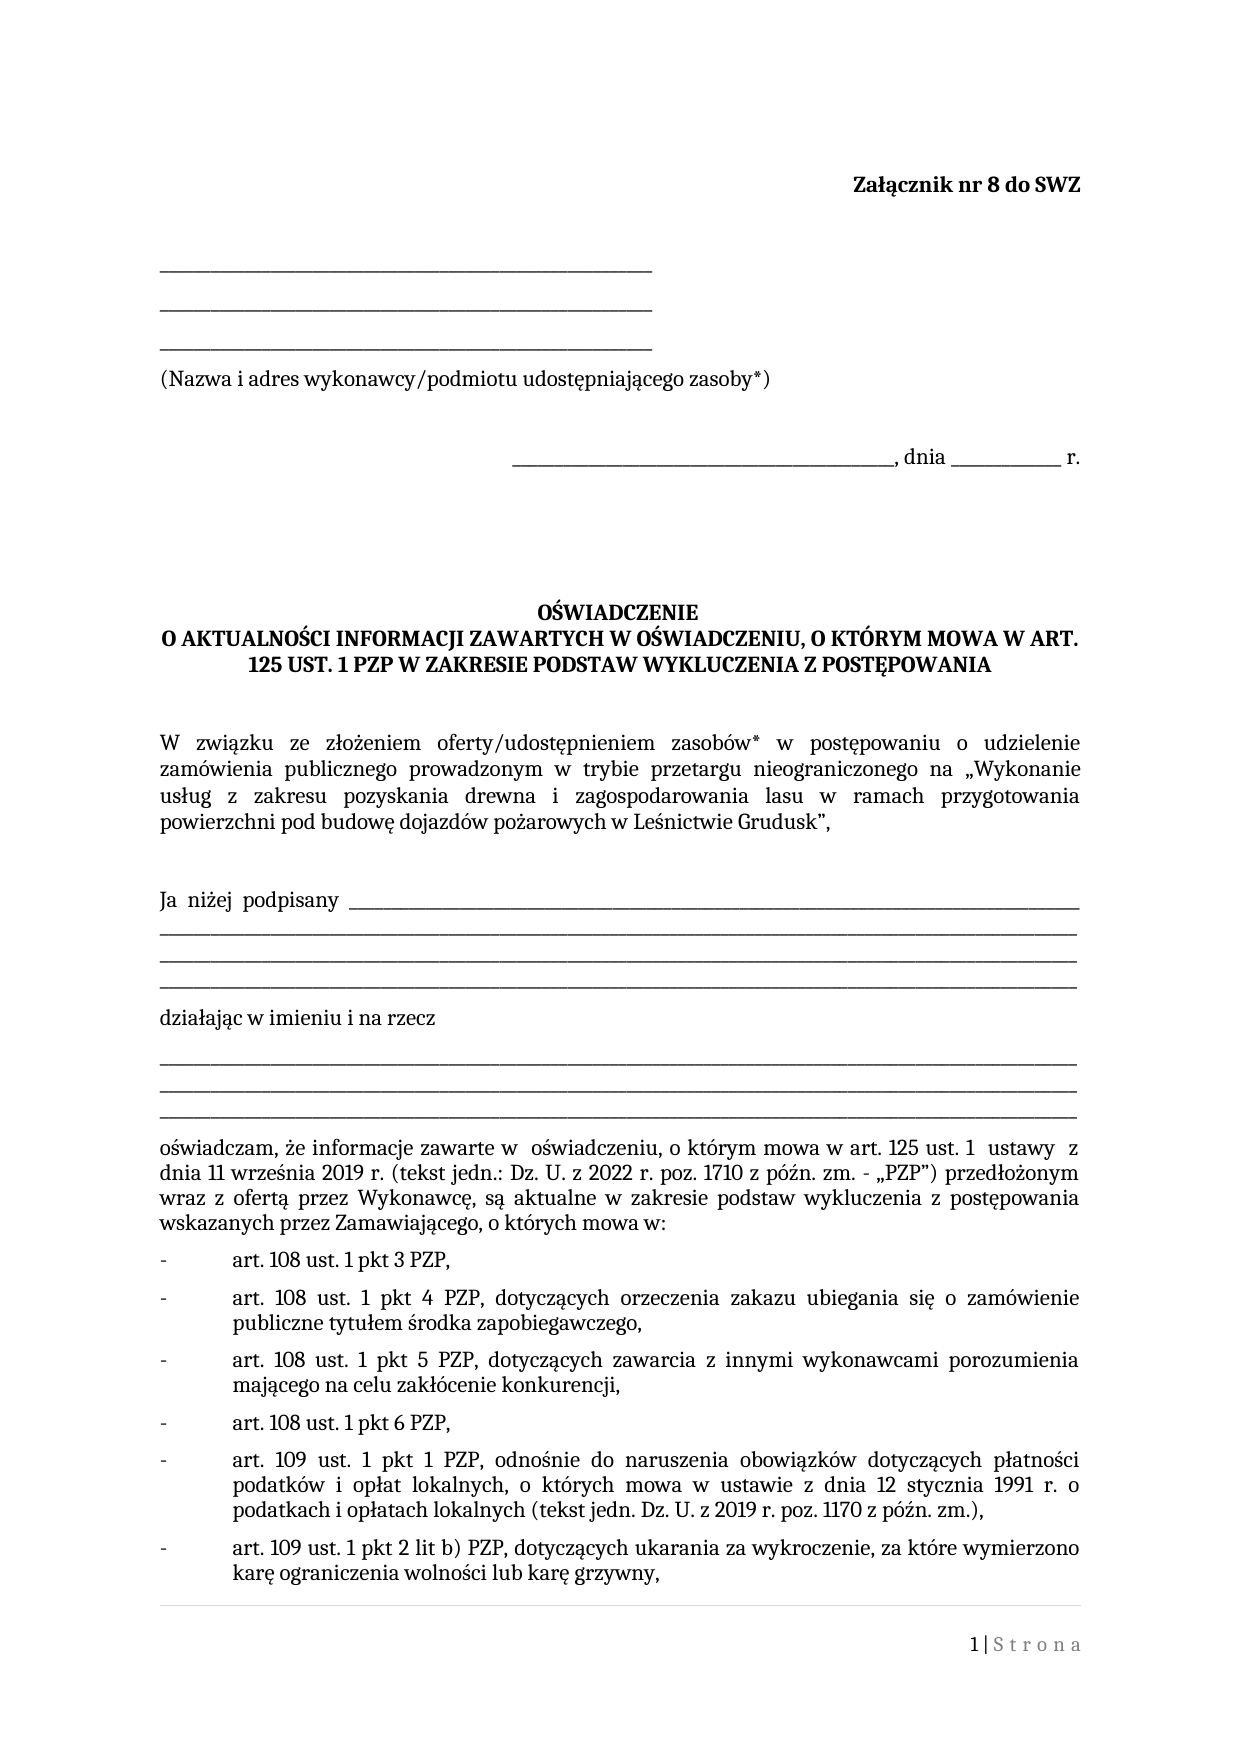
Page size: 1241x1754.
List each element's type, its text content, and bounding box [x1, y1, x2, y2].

text __________________________________________________________ [159, 288, 1081, 315]
text W związku ze złożeniem oferty/udostępnieniem zasobów* w postępowaniu o udzielenie zamówienia publicznego prowadzonym w trybie przetargu nieograniczonego na „Wykonanie usług z zakresu pozyskania drewna i zagospodarowania lasu w ramach przygotowania powierzchni pod budowę dojazdów pożarowych w Leśnictwie Grudusk”, [159, 730, 1081, 835]
text - art. 109 ust. 1 pkt 2 lit b) PZP, dotyczących ukarania za wykroczenie, za które wymierzono karę ograniczenia wolności lub karę grzywny, [159, 1535, 1081, 1585]
text Ja niżej podpisany ______________________________________________________________________________________ ____________________________________________________________________________________________________________________________________________________________________________________________________________________________________________________________________________________________________________________________________ [159, 887, 1081, 992]
text - art. 109 ust. 1 pkt 1 PZP, odnośnie do naruszenia obowiązków dotyczących płatności podatków i opłat lokalnych, o których mowa w ustawie z dnia 12 stycznia 1991 r. o podatkach i opłatach lokalnych (tekst jedn. Dz. U. z 2019 r. poz. 1170 z późn. zm.), [159, 1447, 1081, 1522]
text - art. 108 ust. 1 pkt 3 PZP, [159, 1247, 1081, 1272]
text Załącznik nr 8 do SWZ [159, 172, 1081, 198]
text - art. 108 ust. 1 pkt 4 PZP, dotyczących orzeczenia zakazu ubiegania się o zamówienie publiczne tytułem środka zapobiegawczego, [159, 1285, 1081, 1335]
text - art. 108 ust. 1 pkt 5 PZP, dotyczących zawarcia z innymi wykonawcami porozumienia mającego na celu zakłócenie konkurencji, [159, 1347, 1081, 1397]
text (Nazwa i adres wykonawcy/podmiotu udostępniającego zasoby*) [159, 366, 1081, 393]
text __________________________________________________________ [159, 250, 1081, 276]
text ____________________________________________________________________________________________________________________________________________________________________________________________________________________________________________________________________________________________________________________________________ [159, 1043, 1081, 1122]
text _____________________________________________, dnia _____________ r. [159, 444, 1081, 470]
text działając w imieniu i na rzecz [159, 1004, 1081, 1031]
text oświadczam, że informacje zawarte w oświadczeniu, o którym mowa w art. 125 ust. 1 ustawy z dnia 11 września 2019 r. (tekst jedn.: Dz. U. z 2022 r. poz. 1710 z późn. zm. - „PZP”) przedłożonym wraz z ofertą przez Wykonawcę, są aktualne w zakresie podstaw wykluczenia z postępowania wskazanych przez Zamawiającego, o których mowa w: [159, 1135, 1081, 1235]
text __________________________________________________________ [159, 327, 1081, 354]
text OŚWIADCZENIE O AKTUALNOŚCI INFORMACJI ZAWARTYCH W OŚWIADCZENIU, O KTÓRYM MOWA W ART. 125 UST. 1 PZP W ZAKRESIE PODSTAW WYKLUCZENIA Z POSTĘPOWANIA [159, 599, 1081, 678]
text - art. 108 ust. 1 pkt 6 PZP, [159, 1410, 1081, 1435]
